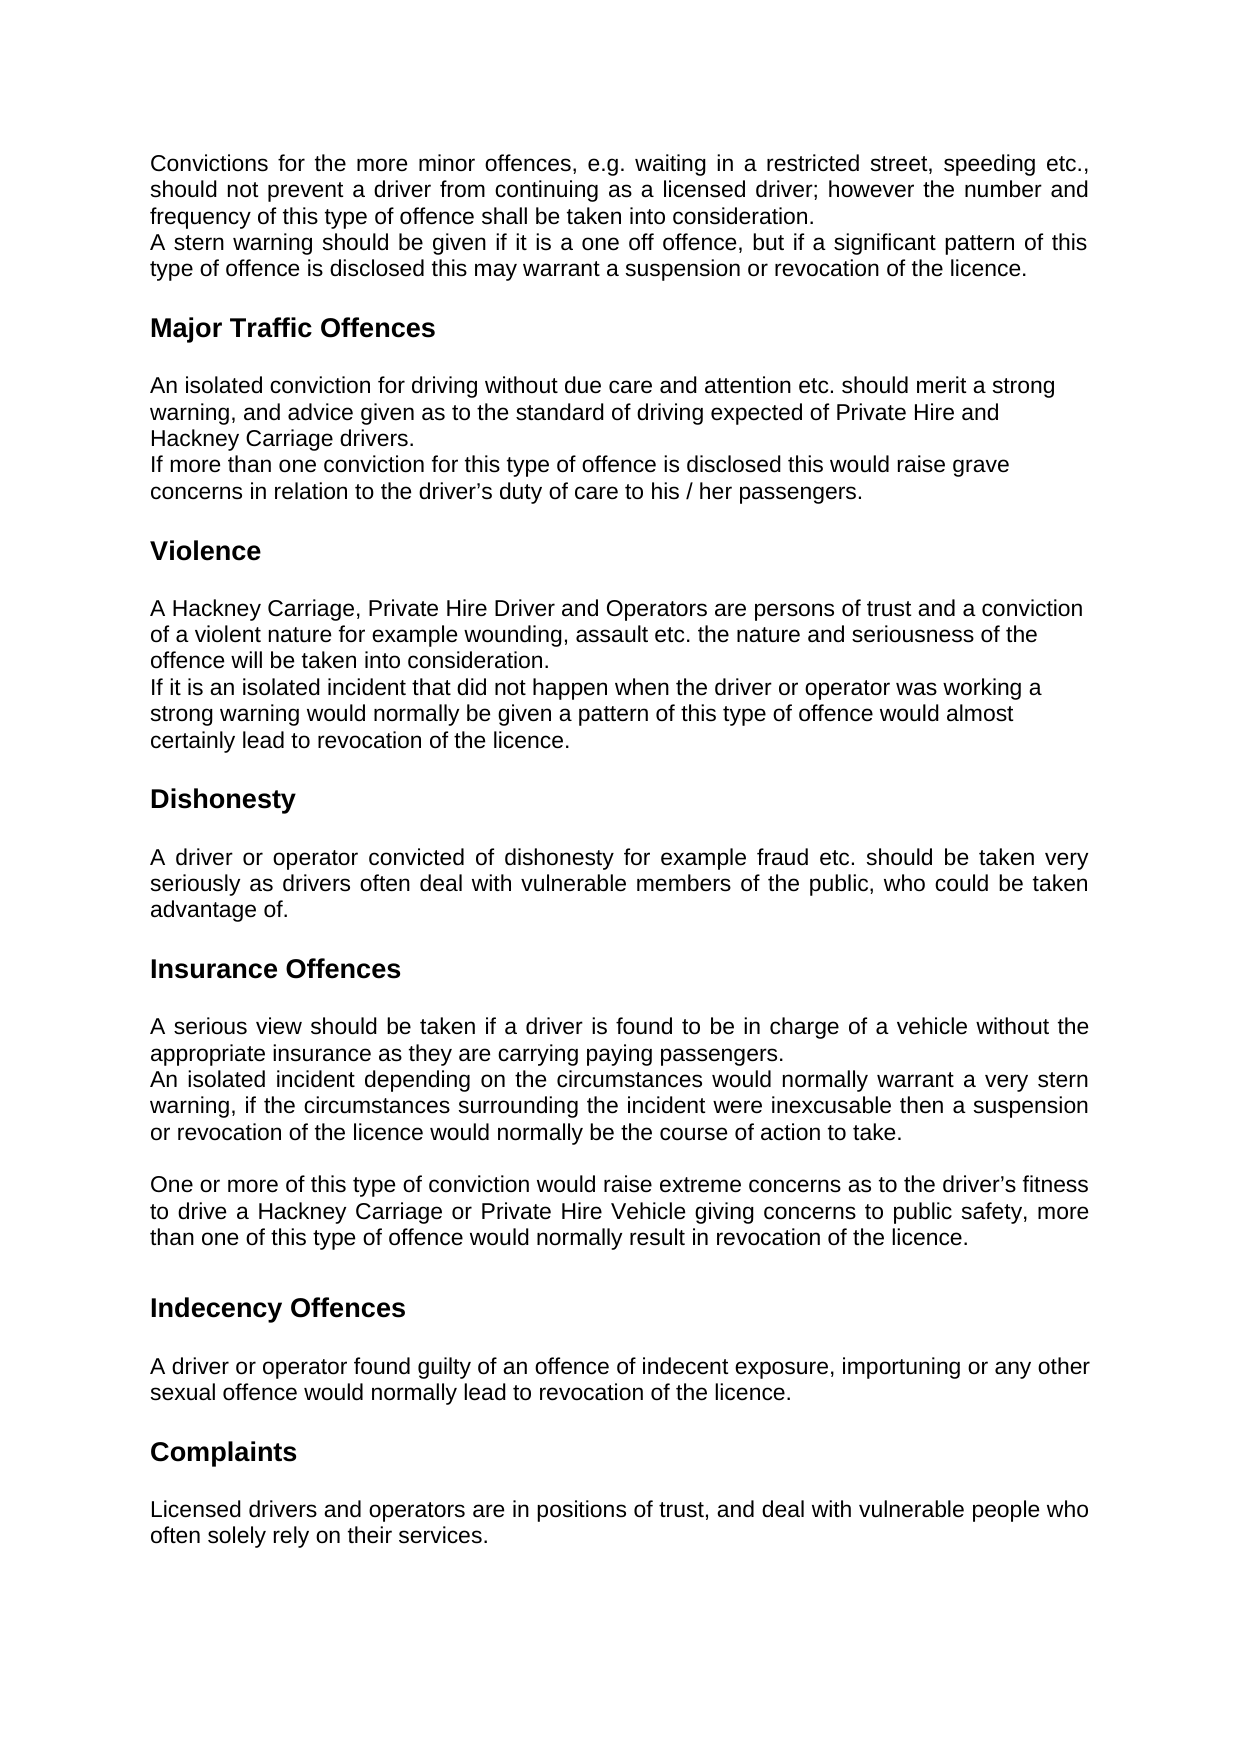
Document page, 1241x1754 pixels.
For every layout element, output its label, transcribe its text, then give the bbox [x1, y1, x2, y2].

text If it is an isolated incident that did not happen when the driver or operator was working a strong warning would normally be given a pattern of this type of offence would almost certainly lead to revocation of the licence. [150, 674, 1090, 753]
text One or more of this type of conviction would raise extreme concerns as to the driver’s fitness to drive a Hackney Carriage or Private Hire Vehicle giving concerns to public safety, more than one of this type of offence would normally result in revocation of the licence. [150, 1171, 1090, 1250]
text Licensed drivers and operators are in positions of trust, and deal with vulnerable people who often solely rely on their services. [150, 1496, 1090, 1549]
text An isolated conviction for driving without due care and attention etc. should merit a strong warning, and advice given as to the standard of driving expected of Private Hire and Hackney Carriage drivers. [150, 372, 1090, 451]
subtitle Complaints [150, 1436, 1090, 1467]
text A Hackney Carriage, Private Hire Driver and Operators are persons of trust and a conviction of a violent nature for example wounding, assault etc. the nature and seriousness of the offence will be taken into consideration. [150, 595, 1090, 674]
text Convictions for the more minor offences, e.g. waiting in a restricted street, speeding etc., should not prevent a driver from continuing as a licensed driver; however the number and frequency of this type of offence shall be taken into consideration. [150, 150, 1090, 229]
text A driver or operator found guilty of an offence of indecent exposure, importuning or any other sexual offence would normally lead to revocation of the licence. [150, 1353, 1090, 1405]
text If more than one conviction for this type of offence is disclosed this would raise grave concerns in relation to the driver’s duty of care to his / her passengers. [150, 451, 1090, 504]
text A stern warning should be given if it is a one off offence, but if a significant pattern of this type of offence is disclosed this may warrant a suspension or revocation of the licence. [150, 229, 1090, 282]
subtitle Indecency Offences [150, 1292, 1090, 1324]
subtitle Major Traffic Offences [150, 312, 1090, 343]
text A serious view should be taken if a driver is found to be in charge of a vehicle without the appropriate insurance as they are carrying paying passengers. [150, 1013, 1090, 1066]
subtitle Dishonesty [150, 783, 1090, 815]
subtitle Insurance Offences [150, 953, 1090, 984]
subtitle Violence [150, 535, 1090, 566]
text A driver or operator convicted of dishonesty for example fraud etc. should be taken very seriously as drivers often deal with vulnerable members of the public, who could be taken advantage of. [150, 843, 1090, 923]
text An isolated incident depending on the circumstances would normally warrant a very stern warning, if the circumstances surrounding the incident were inexcusable then a suspension or revocation of the licence would normally be the course of action to take. [150, 1066, 1090, 1145]
